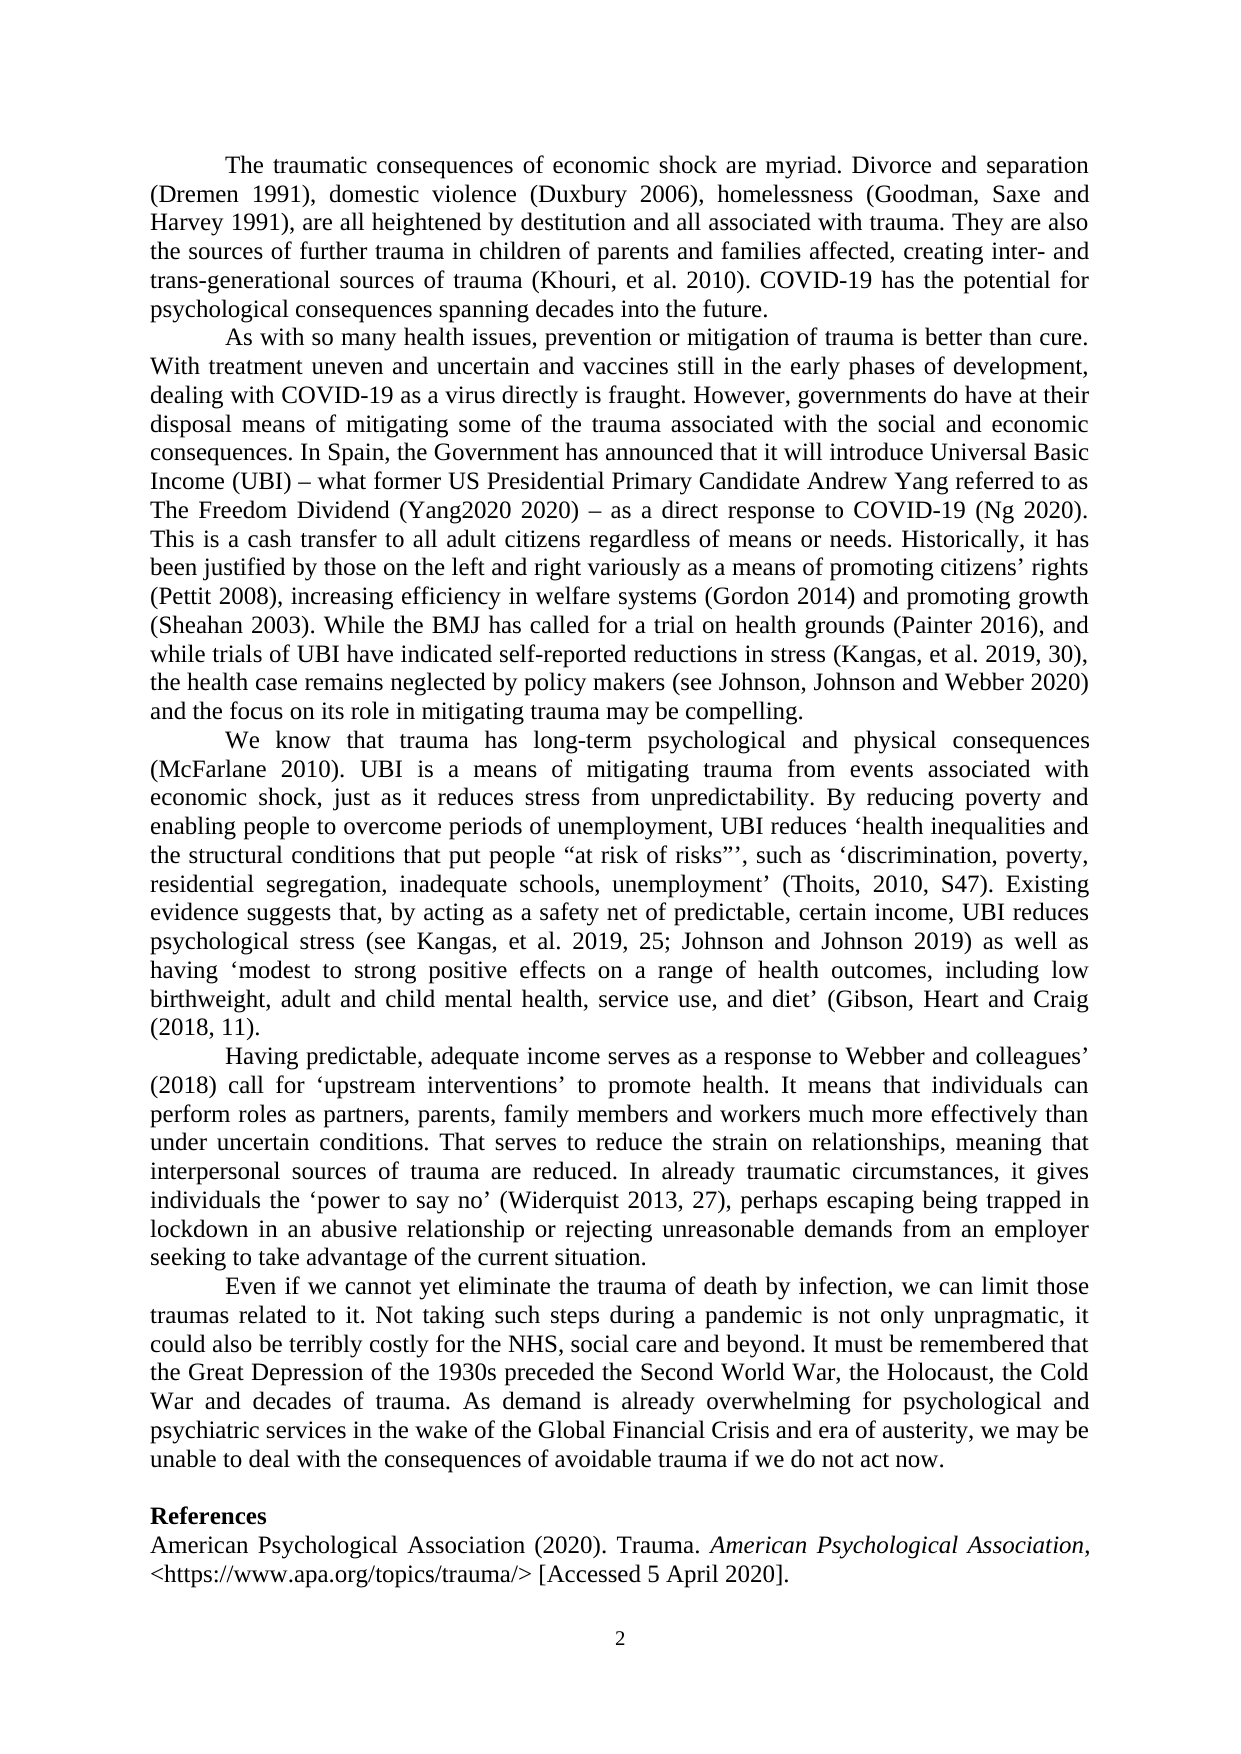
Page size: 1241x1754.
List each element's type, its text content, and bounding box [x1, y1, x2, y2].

text American Psychological Association (2020). Trauma. American Psychological Association, <https://www.apa.org/topics/trauma/> [Accessed 5 April 2020]. [150, 1530, 1090, 1587]
text As with so many health issues, prevention or mitigation of trauma is better than cure. With treatment uneven and uncertain and vaccines still in the early phases of development, dealing with COVID-19 as a virus directly is fraught. However, governments do have at their disposal means of mitigating some of the trauma associated with the social and economic consequences. In Spain, the Government has announced that it will introduce Universal Basic Income (UBI) – what former US Presidential Primary Candidate Andrew Yang referred to as The Freedom Dividend (Yang2020 2020) – as a direct response to COVID-19 (Ng 2020). This is a cash transfer to all adult citizens regardless of means or needs. Historically, it has been justified by those on the left and right variously as a means of promoting citizens’ rights (Pettit 2008), increasing efficiency in welfare systems (Gordon 2014) and promoting growth (Sheahan 2003). While the BMJ has called for a trial on health grounds (Painter 2016), and while trials of UBI have indicated self-reported reductions in stress (Kangas, et al. 2019, 30), the health case remains neglected by policy makers (see Johnson, Johnson and Webber 2020) and the focus on its role in mitigating trauma may be compelling. [150, 322, 1090, 725]
text We know that trauma has long-term psychological and physical consequences (McFarlane 2010). UBI is a means of mitigating trauma from events associated with economic shock, just as it reduces stress from unpredictability. By reducing poverty and enabling people to overcome periods of unemployment, UBI reduces ‘health inequalities and the structural conditions that put people “at risk of risks”’, such as ‘discrimination, poverty, residential segregation, inadequate schools, unemployment’ (Thoits, 2010, S47). Existing evidence suggests that, by acting as a safety net of predictable, certain income, UBI reduces psychological stress (see Kangas, et al. 2019, 25; Johnson and Johnson 2019) as well as having ‘modest to strong positive effects on a range of health outcomes, including low birthweight, adult and child mental health, service use, and diet’ (Gibson, Heart and Craig (2018, 11). [150, 725, 1090, 1041]
text The traumatic consequences of economic shock are myriad. Divorce and separation (Dremen 1991), domestic violence (Duxbury 2006), homelessness (Goodman, Saxe and Harvey 1991), are all heightened by destitution and all associated with trauma. They are also the sources of further trauma in children of parents and families affected, creating inter- and trans-generational sources of trauma (Khouri, et al. 2010). COVID-19 has the potential for psychological consequences spanning decades into the future. [150, 150, 1090, 322]
text References [150, 1501, 1090, 1530]
text Having predictable, adequate income serves as a response to Webber and colleagues’ (2018) call for ‘upstream interventions’ to promote health. It means that individuals can perform roles as partners, parents, family members and workers much more effectively than under uncertain conditions. That serves to reduce the strain on relationships, meaning that interpersonal sources of trauma are reduced. In already traumatic circumstances, it gives individuals the ‘power to say no’ (Widerquist 2013, 27), perhaps escaping being trapped in lockdown in an abusive relationship or rejecting unreasonable demands from an employer seeking to take advantage of the current situation. [150, 1041, 1090, 1271]
text Even if we cannot yet eliminate the trauma of death by infection, we can limit those traumas related to it. Not taking such steps during a pandemic is not only unpragmatic, it could also be terribly costly for the NHS, social care and beyond. It must be remembered that the Great Depression of the 1930s preceded the Second World War, the Holocaust, the Cold War and decades of trauma. As demand is already overwhelming for psychological and psychiatric services in the wake of the Global Financial Crisis and era of austerity, we may be unable to deal with the consequences of avoidable trauma if we do not act now. [150, 1271, 1090, 1472]
